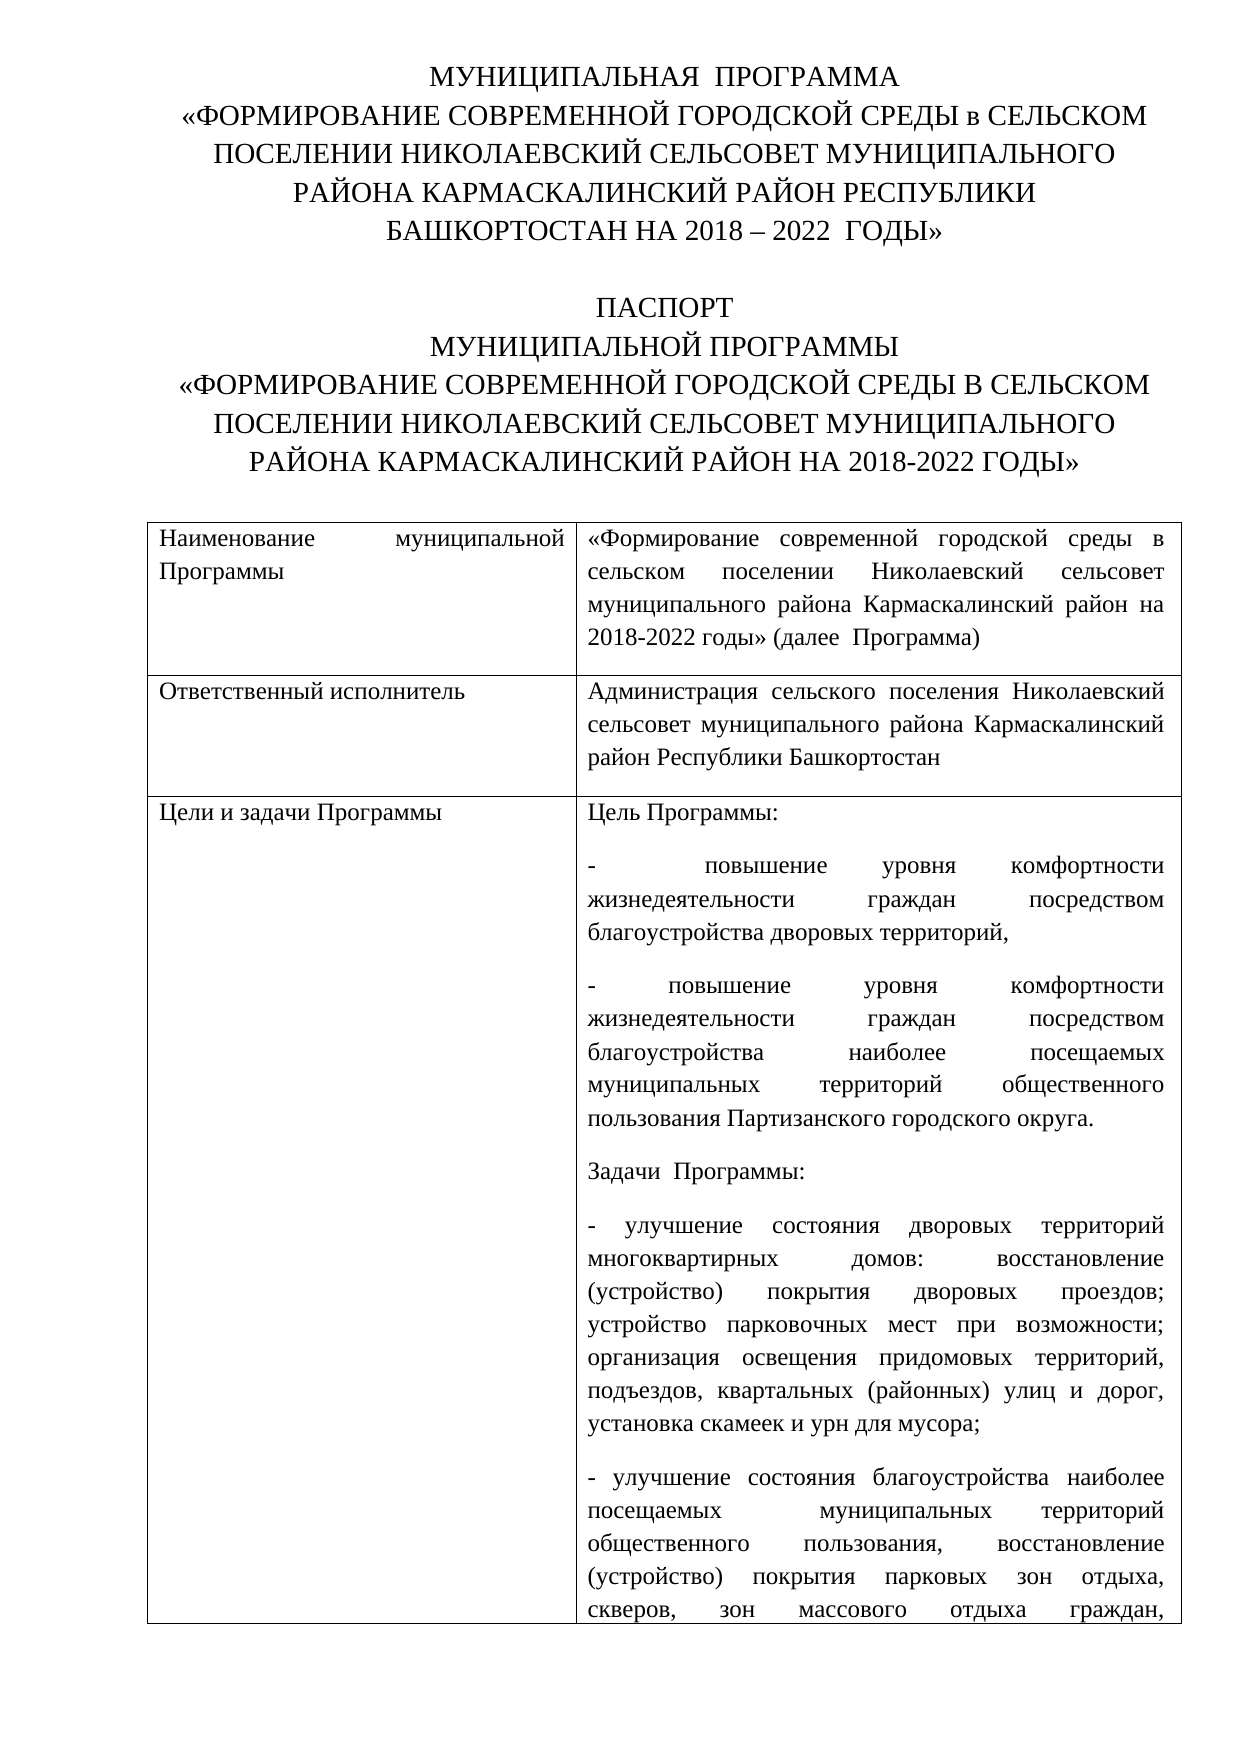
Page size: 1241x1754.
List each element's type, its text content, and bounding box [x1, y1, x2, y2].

table_cell Администрация сельского поселения Николаевский сельсовет муниципального района Кармаскалинский район Республики Башкортостан [577, 676, 1181, 796]
text «ФОРМИРОВАНИЕ СОВРЕМЕННОЙ ГОРОДСКОЙ СРЕДЫ В СЕЛЬСКОМ ПОСЕЛЕНИИ НИКОЛАЕВСКИЙ СЕЛЬСОВЕТ МУНИЦИПАЛЬНОГО РАЙОНА КАРМАСКАЛИНСКИЙ РАЙОН НА 2018-2022 ГОДЫ» [177, 367, 1152, 478]
table_cell Ответственный исполнитель [148, 676, 576, 796]
text МУНИЦИПАЛЬНОЙ ПРОГРАММЫ [177, 329, 1152, 362]
text ПАСПОРТ [177, 290, 1152, 324]
table_header «Формирование современной городской среды в сельском поселении Николаевский сельсовет муниципального района Кармаскалинский район на 2018-2022 годы» (далее Программа) [577, 523, 1181, 675]
text «ФОРМИРОВАНИЕ СОВРЕМЕННОЙ ГОРОДСКОЙ СРЕДЫ в СЕЛЬСКОМ ПОСЕЛЕНИИ НИКОЛАЕВСКИЙ СЕЛЬСОВЕТ МУНИЦИПАЛЬНОГО РАЙОНА КАРМАСКАЛИНСКИЙ РАЙОН РЕСПУБЛИКИ БАШКОРТОСТАН НА 2018 – 2022 ГОДЫ» [177, 98, 1152, 247]
table_header Наименование муниципальной Программы [148, 523, 576, 675]
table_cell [577, 797, 1181, 1623]
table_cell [148, 797, 576, 1623]
text МУНИЦИПАЛЬНАЯ ПРОГРАММА [177, 59, 1152, 93]
